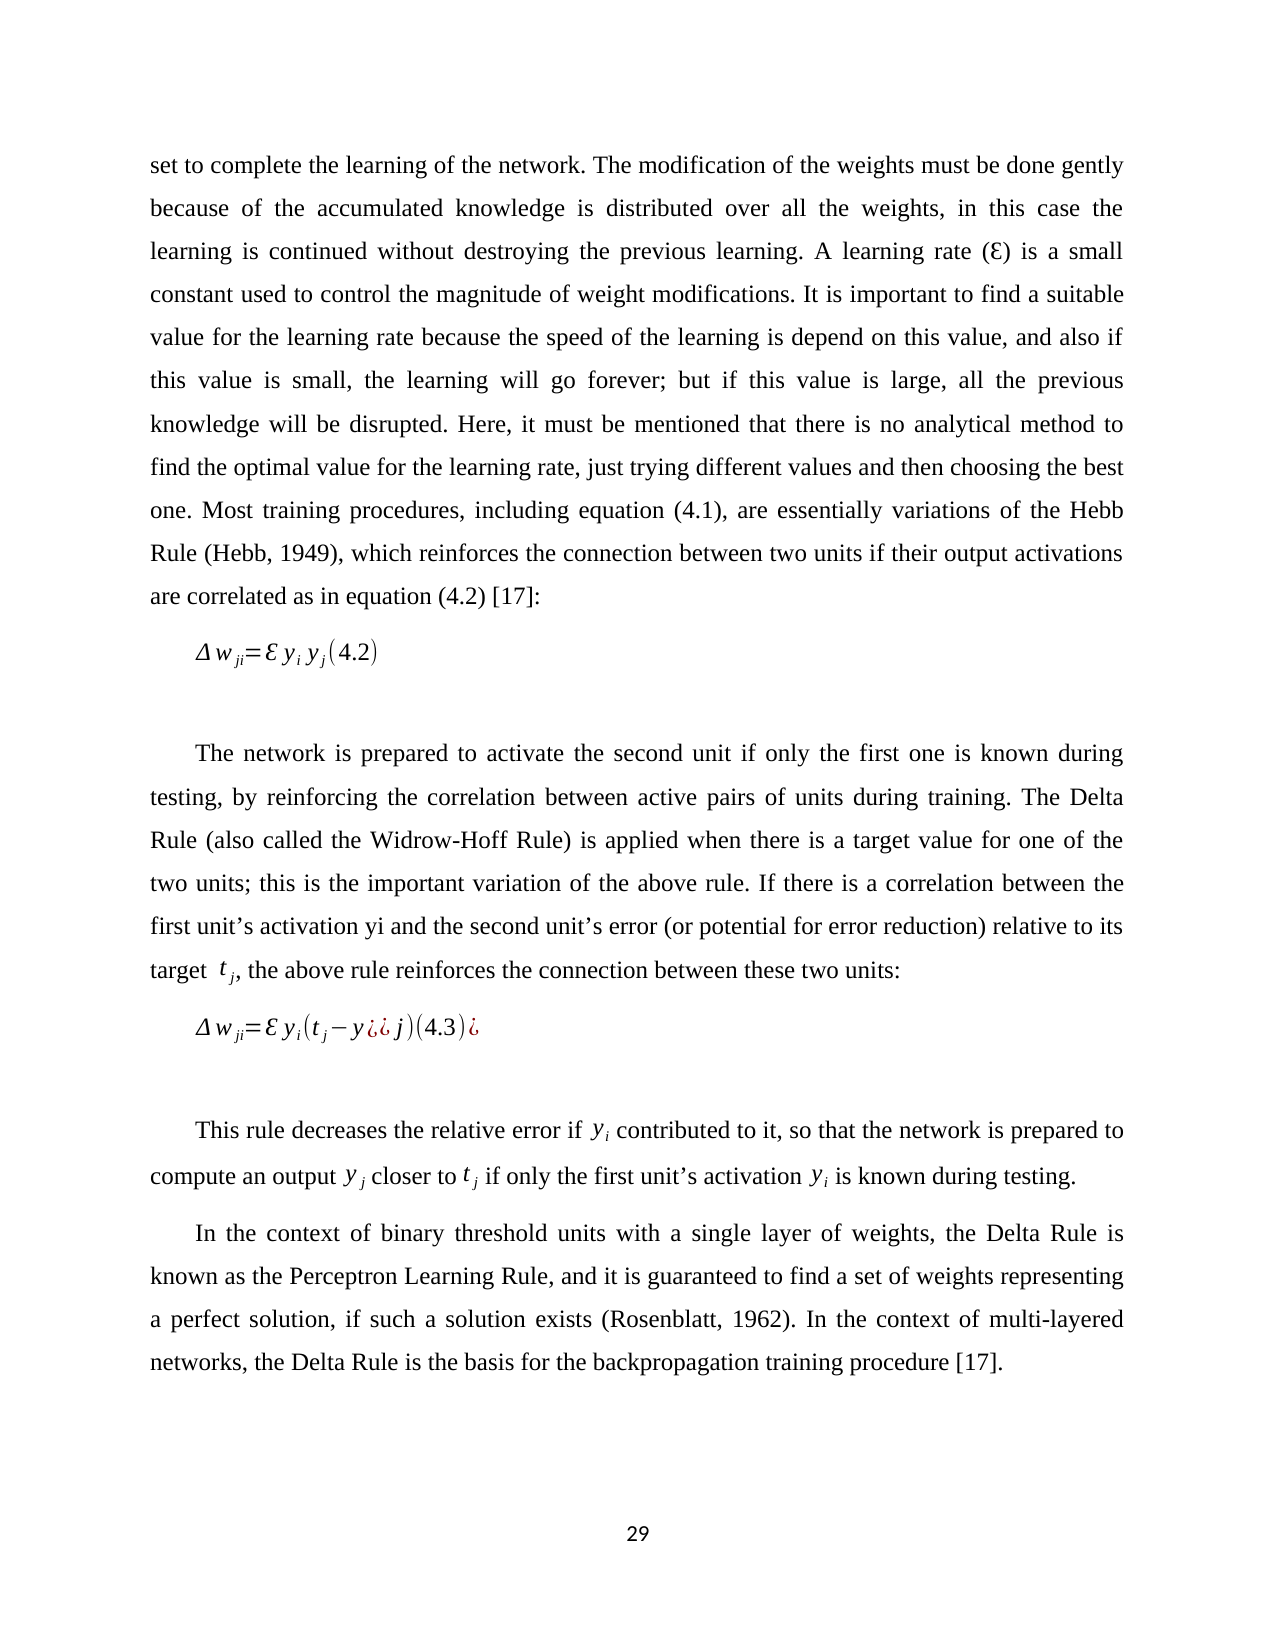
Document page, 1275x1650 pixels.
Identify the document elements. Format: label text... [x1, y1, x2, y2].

text This rule decreases the relative error if contributed to it, so that the network is prepared to compute an output closer to if only the first unit’s activation is known during testing. [150, 1114, 1125, 1191]
text The network is prepared to activate the second unit if only the first one is known during testing, by reinforcing the correlation between active pairs of units during training. The Delta Rule (also called the Widrow-Hoff Rule) is applied when there is a target value for one of the two units; this is the important variation of the above rule. If there is a correlation between the first unit’s activation yi and the second unit’s error (or potential for error reduction) relative to its target , the above rule reinforces the connection between these two units: [150, 738, 1125, 985]
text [150, 150, 1125, 610]
text In the context of binary threshold units with a single layer of weights, the Delta Rule is known as the Perceptron Learning Rule, and it is guaranteed to find a set of weights representing a perfect solution, if such a solution exists (Rosenblatt, 1962). In the context of multi-layered networks, the Delta Rule is the basis for the backpropagation training procedure [17]. [150, 1218, 1125, 1376]
